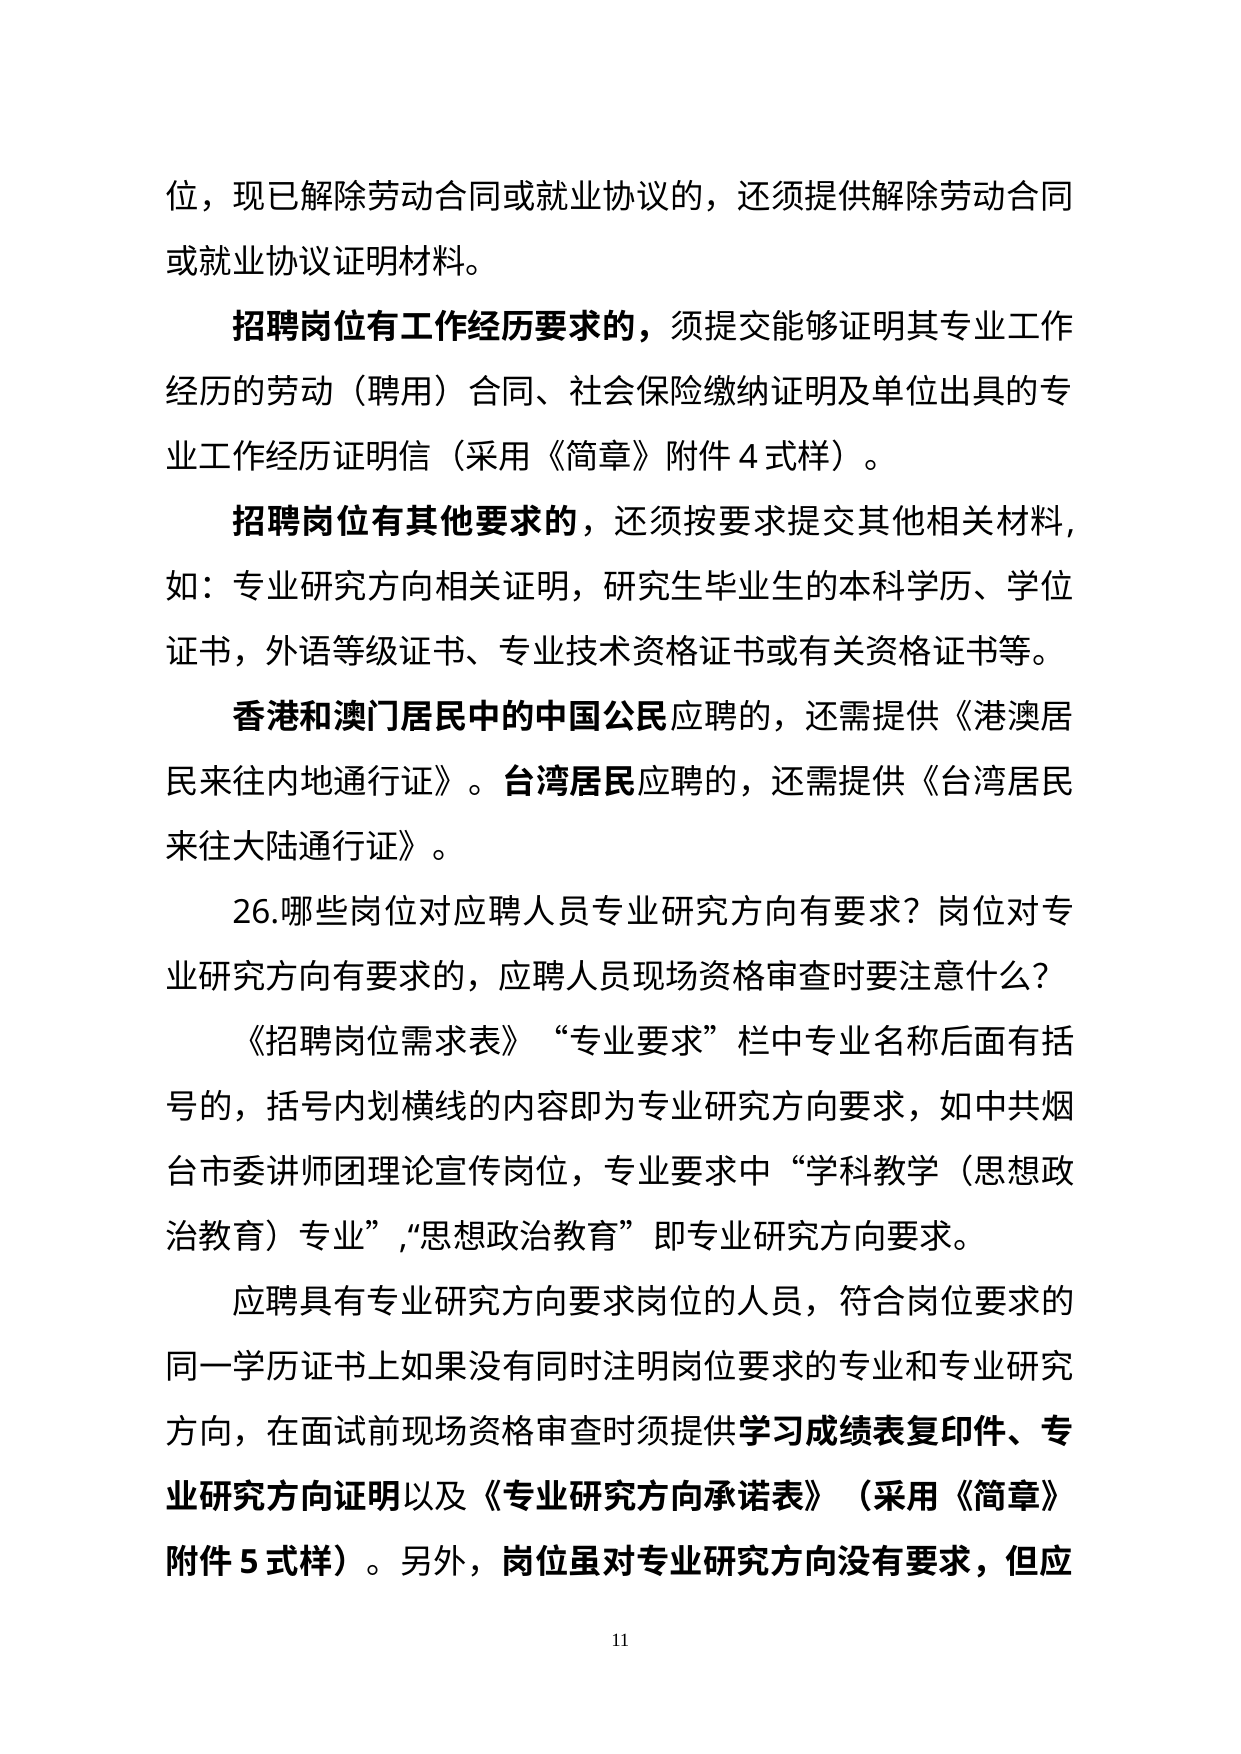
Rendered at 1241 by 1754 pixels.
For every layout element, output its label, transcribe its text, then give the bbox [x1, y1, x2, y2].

text 26.哪些岗位对应聘人员专业研究方向有要求？岗位对专业研究方向有要求的，应聘人员现场资格审查时要注意什么？ [165, 877, 1075, 1007]
text 《招聘岗位需求表》“专业要求”栏中专业名称后面有括号的，括号内划横线的内容即为专业研究方向要求，如中共烟台市委讲师团理论宣传岗位，专业要求中“学科教学（思想政治教育）专业”,“思想政治教育”即专业研究方向要求。 [165, 1007, 1075, 1267]
text 招聘岗位有其他要求的，还须按要求提交其他相关材料,如：专业研究方向相关证明，研究生毕业生的本科学历、学位证书，外语等级证书、专业技术资格证书或有关资格证书等。 [165, 487, 1075, 682]
text 香港和澳门居民中的中国公民应聘的，还需提供《港澳居民来往内地通行证》。台湾居民应聘的，还需提供《台湾居民来往大陆通行证》。 [165, 682, 1075, 877]
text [165, 162, 1075, 292]
text 招聘岗位有工作经历要求的，须提交能够证明其专业工作经历的劳动（聘用）合同、社会保险缴纳证明及单位出具的专业工作经历证明信（采用《简章》附件4式样）。 [165, 292, 1075, 487]
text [165, 1267, 1075, 1592]
